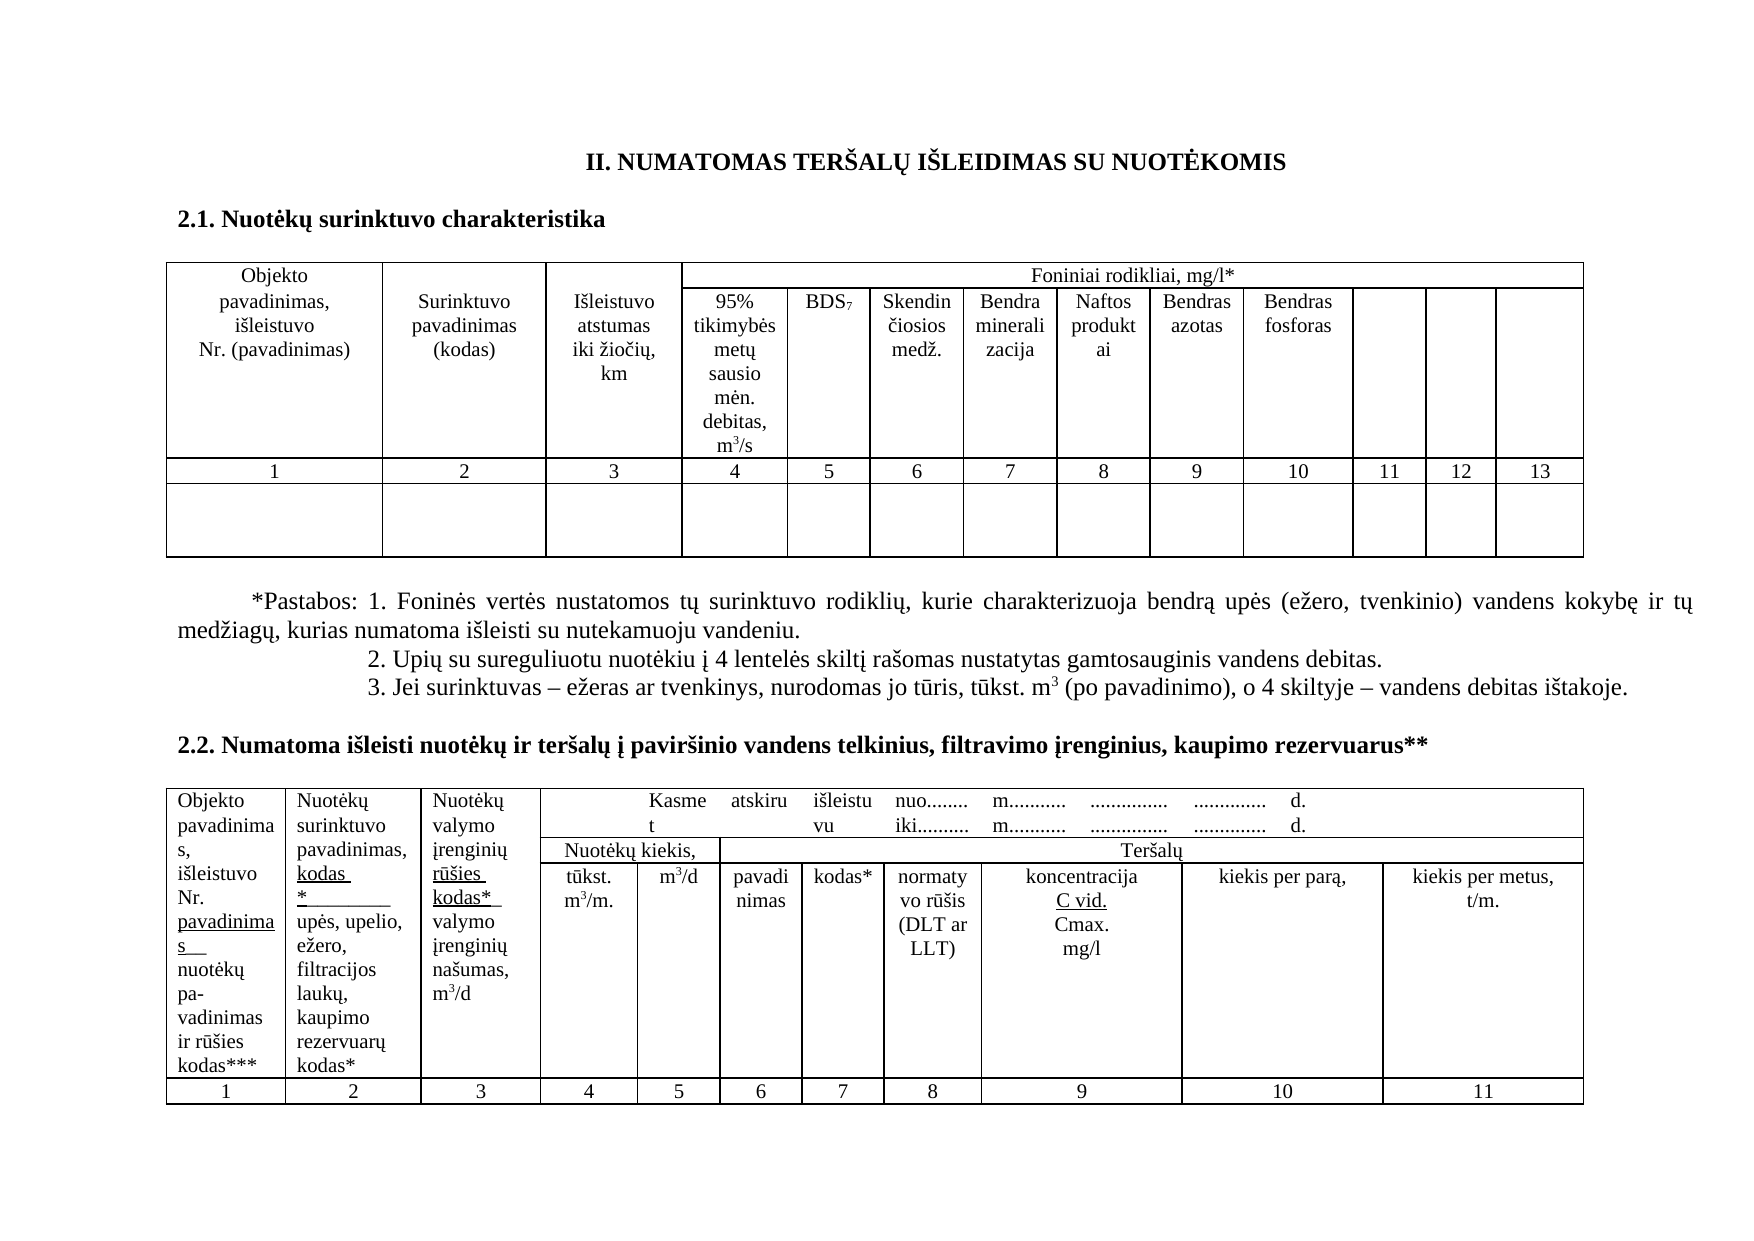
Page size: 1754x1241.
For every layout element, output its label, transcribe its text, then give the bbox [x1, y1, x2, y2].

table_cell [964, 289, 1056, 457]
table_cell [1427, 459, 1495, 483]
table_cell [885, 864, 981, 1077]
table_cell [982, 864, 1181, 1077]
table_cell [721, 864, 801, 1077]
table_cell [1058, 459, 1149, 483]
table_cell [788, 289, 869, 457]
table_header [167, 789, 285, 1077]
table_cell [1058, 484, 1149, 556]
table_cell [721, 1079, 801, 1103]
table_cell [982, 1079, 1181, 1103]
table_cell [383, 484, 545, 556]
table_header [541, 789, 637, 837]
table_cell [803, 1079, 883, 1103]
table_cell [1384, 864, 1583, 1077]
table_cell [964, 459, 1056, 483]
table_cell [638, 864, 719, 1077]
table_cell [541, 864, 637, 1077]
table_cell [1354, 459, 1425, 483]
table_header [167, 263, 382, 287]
text II. NUMATOMAS TERŠALŲ IŠLEIDIMAS SU NUOTĖKOMIS [177, 147, 1695, 176]
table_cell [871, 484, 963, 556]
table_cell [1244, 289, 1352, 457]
text 2.2. Numatoma išleisti nuotėkų ir teršalų į paviršinio vandens telkinius, filtravimo įrenginius, kaupimo rezervuarus** [177, 730, 1695, 759]
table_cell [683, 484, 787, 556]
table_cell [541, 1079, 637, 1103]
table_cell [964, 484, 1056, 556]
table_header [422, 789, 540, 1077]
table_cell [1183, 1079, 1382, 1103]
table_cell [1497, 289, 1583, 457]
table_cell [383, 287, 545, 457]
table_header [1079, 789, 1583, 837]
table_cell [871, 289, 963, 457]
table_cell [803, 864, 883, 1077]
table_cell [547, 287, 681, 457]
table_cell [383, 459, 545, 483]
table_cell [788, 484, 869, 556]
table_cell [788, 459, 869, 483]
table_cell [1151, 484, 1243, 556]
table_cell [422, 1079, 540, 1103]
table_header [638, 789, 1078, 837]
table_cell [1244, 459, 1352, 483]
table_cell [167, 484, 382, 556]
text *Pastabos: 1. Foninės vertės nustatomos tų surinktuvo rodiklių, kurie charakterizuoja bendrą upės (ežero, tvenkinio) vandens kokybę ir tų medžiagų, kurias numatoma išleisti su nutekamuoju vandeniu. [177, 586, 1695, 644]
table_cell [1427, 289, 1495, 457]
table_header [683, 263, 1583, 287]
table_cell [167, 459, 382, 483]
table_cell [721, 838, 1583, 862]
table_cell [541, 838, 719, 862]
text 2.1. Nuotėkų surinktuvo charakteristika [177, 204, 1695, 233]
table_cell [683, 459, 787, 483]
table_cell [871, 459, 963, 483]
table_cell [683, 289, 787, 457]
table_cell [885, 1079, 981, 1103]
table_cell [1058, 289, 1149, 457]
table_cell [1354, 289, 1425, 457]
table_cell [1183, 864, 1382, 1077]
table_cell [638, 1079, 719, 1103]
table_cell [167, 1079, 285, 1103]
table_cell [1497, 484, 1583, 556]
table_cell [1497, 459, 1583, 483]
text 3. Jei surinktuvas – ežeras ar tvenkinys, nurodomas jo tūris, tūkst. m3 (po pavadinimo), o 4 skiltyje – vandens debitas ištakoje. [177, 672, 1695, 701]
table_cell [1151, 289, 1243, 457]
text 2. Upių su sureguliuotu nuotėkiu į 4 lentelės skiltį rašomas nustatytas gamtosauginis vandens debitas. [177, 644, 1695, 672]
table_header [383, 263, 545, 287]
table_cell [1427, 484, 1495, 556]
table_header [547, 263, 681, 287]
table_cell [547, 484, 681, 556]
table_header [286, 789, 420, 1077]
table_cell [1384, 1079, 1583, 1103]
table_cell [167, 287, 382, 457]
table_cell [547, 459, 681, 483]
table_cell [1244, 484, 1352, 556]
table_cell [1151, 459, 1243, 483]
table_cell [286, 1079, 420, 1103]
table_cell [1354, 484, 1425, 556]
